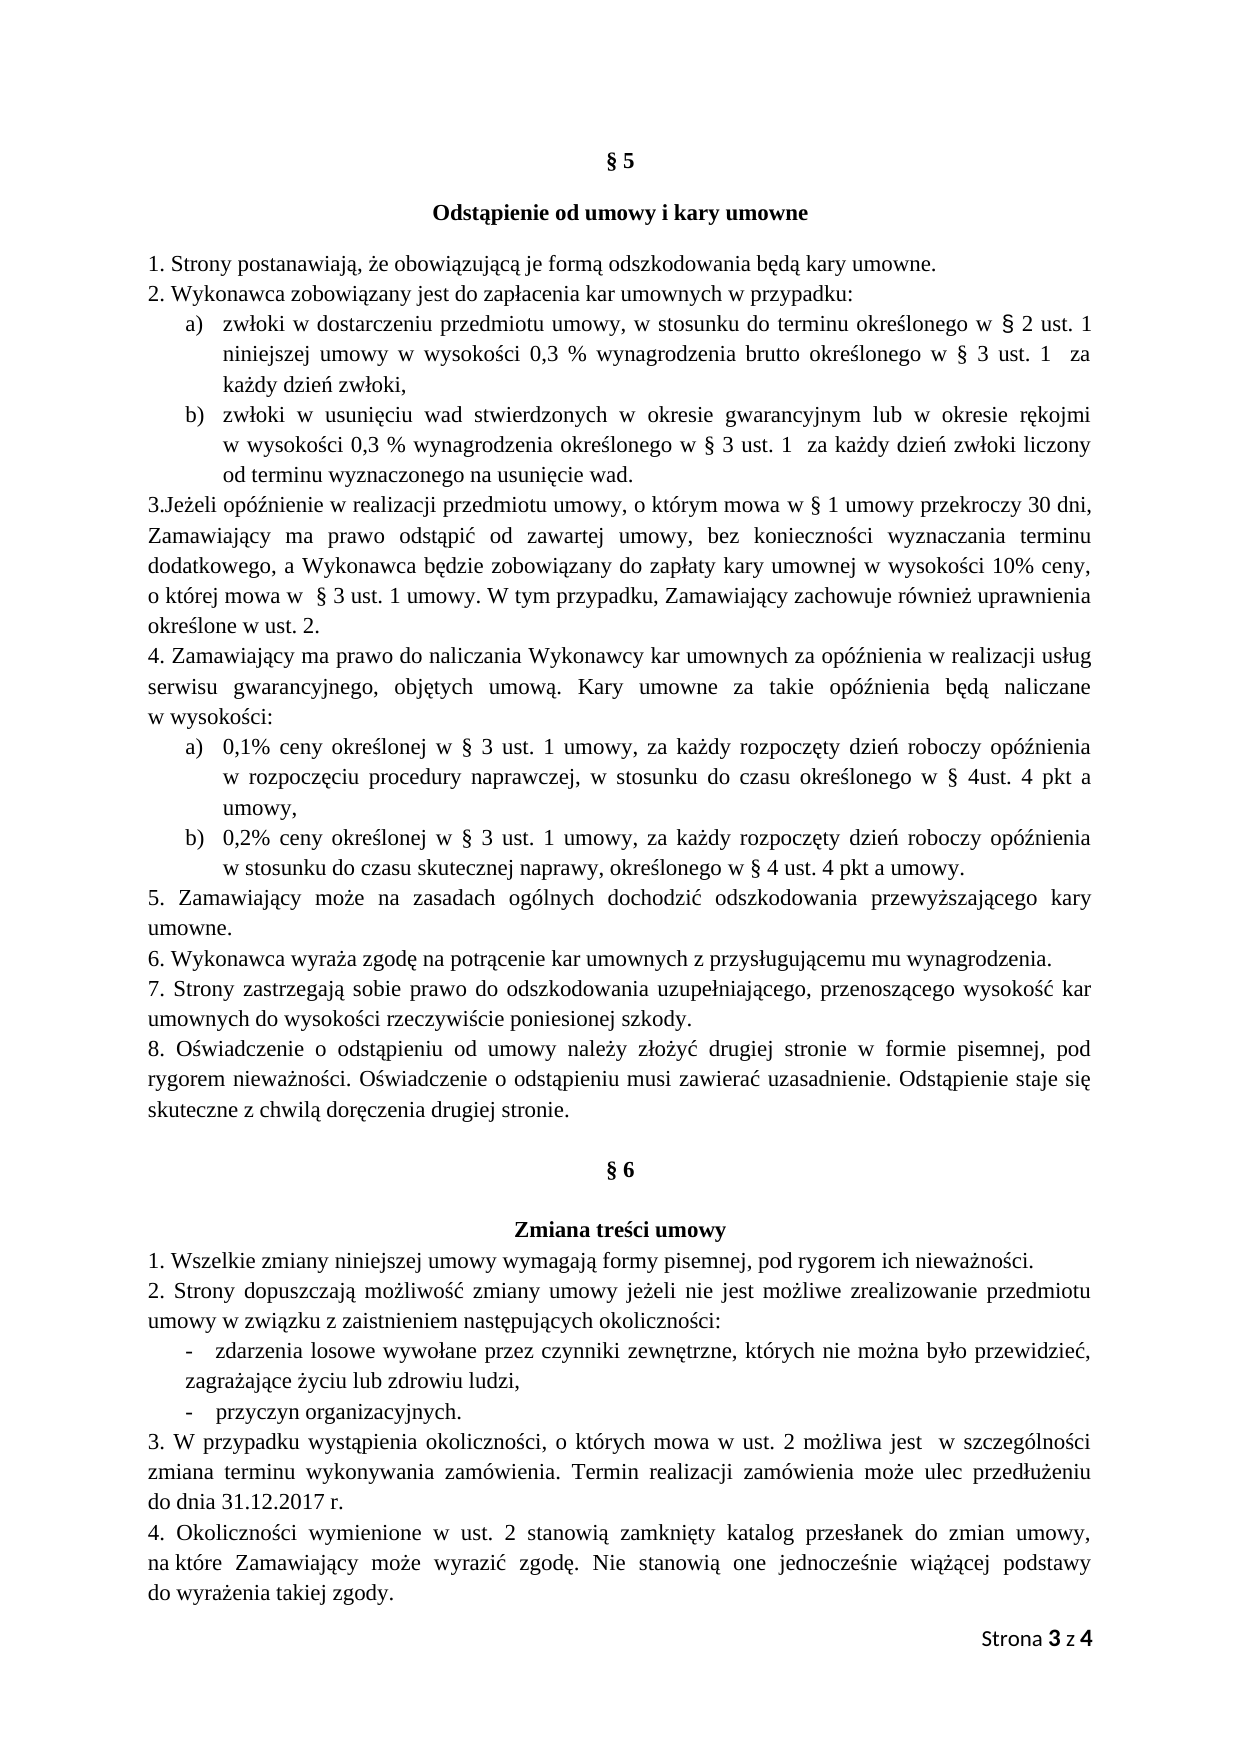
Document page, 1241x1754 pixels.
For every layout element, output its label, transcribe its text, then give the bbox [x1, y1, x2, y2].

list zwłoki w dostarczeniu przedmiotu umowy, w stosunku do terminu określonego w 2 ust. 1 niniejszej umowy w wysokości 0,3 % wynagrodzenia brutto określonego w § 3 ust. 1 za każdy dzień zwłoki, [185, 310, 1093, 397]
text - przyczyn organizacyjnych. [185, 1398, 1093, 1424]
list zwłoki w usunięciu wad stwierdzonych w okresie gwarancyjnym lub w okresie rękojmi w wysokości 0,3 % wynagrodzenia określonego w § 3 ust. 1 za każdy dzień zwłoki liczony od terminu wyznaczonego na usunięcie wad. [185, 401, 1093, 488]
text Odstąpienie od umowy i kary umowne [148, 199, 1093, 225]
list 0,1% ceny określonej w § 3 ust. 1 umowy, za każdy rozpoczęty dzień roboczy opóźnienia w rozpoczęciu procedury naprawczej, w stosunku do czasu określonego w § 4ust. 4 pkt a umowy, [185, 733, 1093, 820]
text 4. Zamawiający ma prawo do naliczania Wykonawcy kar umownych za opóźnienia w realizacji usług serwisu gwarancyjnego, objętych umową. Kary umowne za takie opóźnienia będą naliczane w wysokości: [148, 642, 1093, 729]
list 0,2% ceny określonej w § 3 ust. 1 umowy, za każdy rozpoczęty dzień roboczy opóźnienia w stosunku do czasu skutecznej naprawy, określonego w § 4 ust. 4 pkt a umowy. [185, 824, 1093, 880]
text Zmiana treści umowy [148, 1216, 1093, 1243]
text § 5 [148, 148, 1093, 174]
text 2. Wykonawca zobowiązany jest do zapłacenia kar umownych w przypadku: [148, 280, 1093, 306]
text 1. Wszelkie zmiany niniejszej umowy wymagają formy pisemnej, pod rygorem ich nieważności. [148, 1247, 1093, 1273]
text 1. Strony postanawiają, że obowiązującą je formą odszkodowania będą kary umowne. [148, 250, 1093, 276]
text 5. Zamawiający może na zasadach ogólnych dochodzić odszkodowania przewyższającego kary umowne. [148, 884, 1093, 941]
text 6. Wykonawca wyraża zgodę na potrącenie kar umownych z przysługującemu mu wynagrodzenia. [148, 944, 1093, 971]
text 3. W przypadku wystąpienia okoliczności, o których mowa w ust. 2 możliwa jest w szczególności zmiana terminu wykonywania zamówienia. Termin realizacji zamówienia może ulec przedłużeniu do dnia 31.12.2017 r. [148, 1428, 1093, 1515]
text 8. Oświadczenie o odstąpieniu od umowy należy złożyć drugiej stronie w formie pisemnej, pod rygorem nieważności. Oświadczenie o odstąpieniu musi zawierać uzasadnienie. Odstąpienie staje się skuteczne z chwilą doręczenia drugiej stronie. [148, 1035, 1093, 1122]
text § 6 [148, 1156, 1093, 1182]
text 2. Strony dopuszczają możliwość zmiany umowy jeżeli nie jest możliwe zrealizowanie przedmiotu umowy w związku z zaistnieniem następujących okoliczności: [148, 1277, 1093, 1333]
text - zdarzenia losowe wywołane przez czynniki zewnętrzne, których nie można było przewidzieć, zagrażające życiu lub zdrowiu ludzi, [185, 1337, 1093, 1394]
text 7. Strony zastrzegają sobie prawo do odszkodowania uzupełniającego, przenoszącego wysokość kar umownych do wysokości rzeczywiście poniesionej szkody. [148, 975, 1093, 1031]
text 3.Jeżeli opóźnienie w realizacji przedmiotu umowy, o którym mowa w § 1 umowy przekroczy 30 dni, Zamawiający ma prawo odstąpić od zawartej umowy, bez konieczności wyznaczania terminu dodatkowego, a Wykonawca będzie zobowiązany do zapłaty kary umownej w wysokości 10% ceny, o której mowa w § 3 ust. 1 umowy. W tym przypadku, Zamawiający zachowuje również uprawnienia określone w ust. 2. [148, 491, 1093, 639]
text 4. Okoliczności wymienione w ust. 2 stanowią zamknięty katalog przesłanek do zmian umowy, na które Zamawiający może wyrazić zgodę. Nie stanowią one jednocześnie wiążącej podstawy do wyrażenia takiej zgody. [148, 1518, 1093, 1605]
